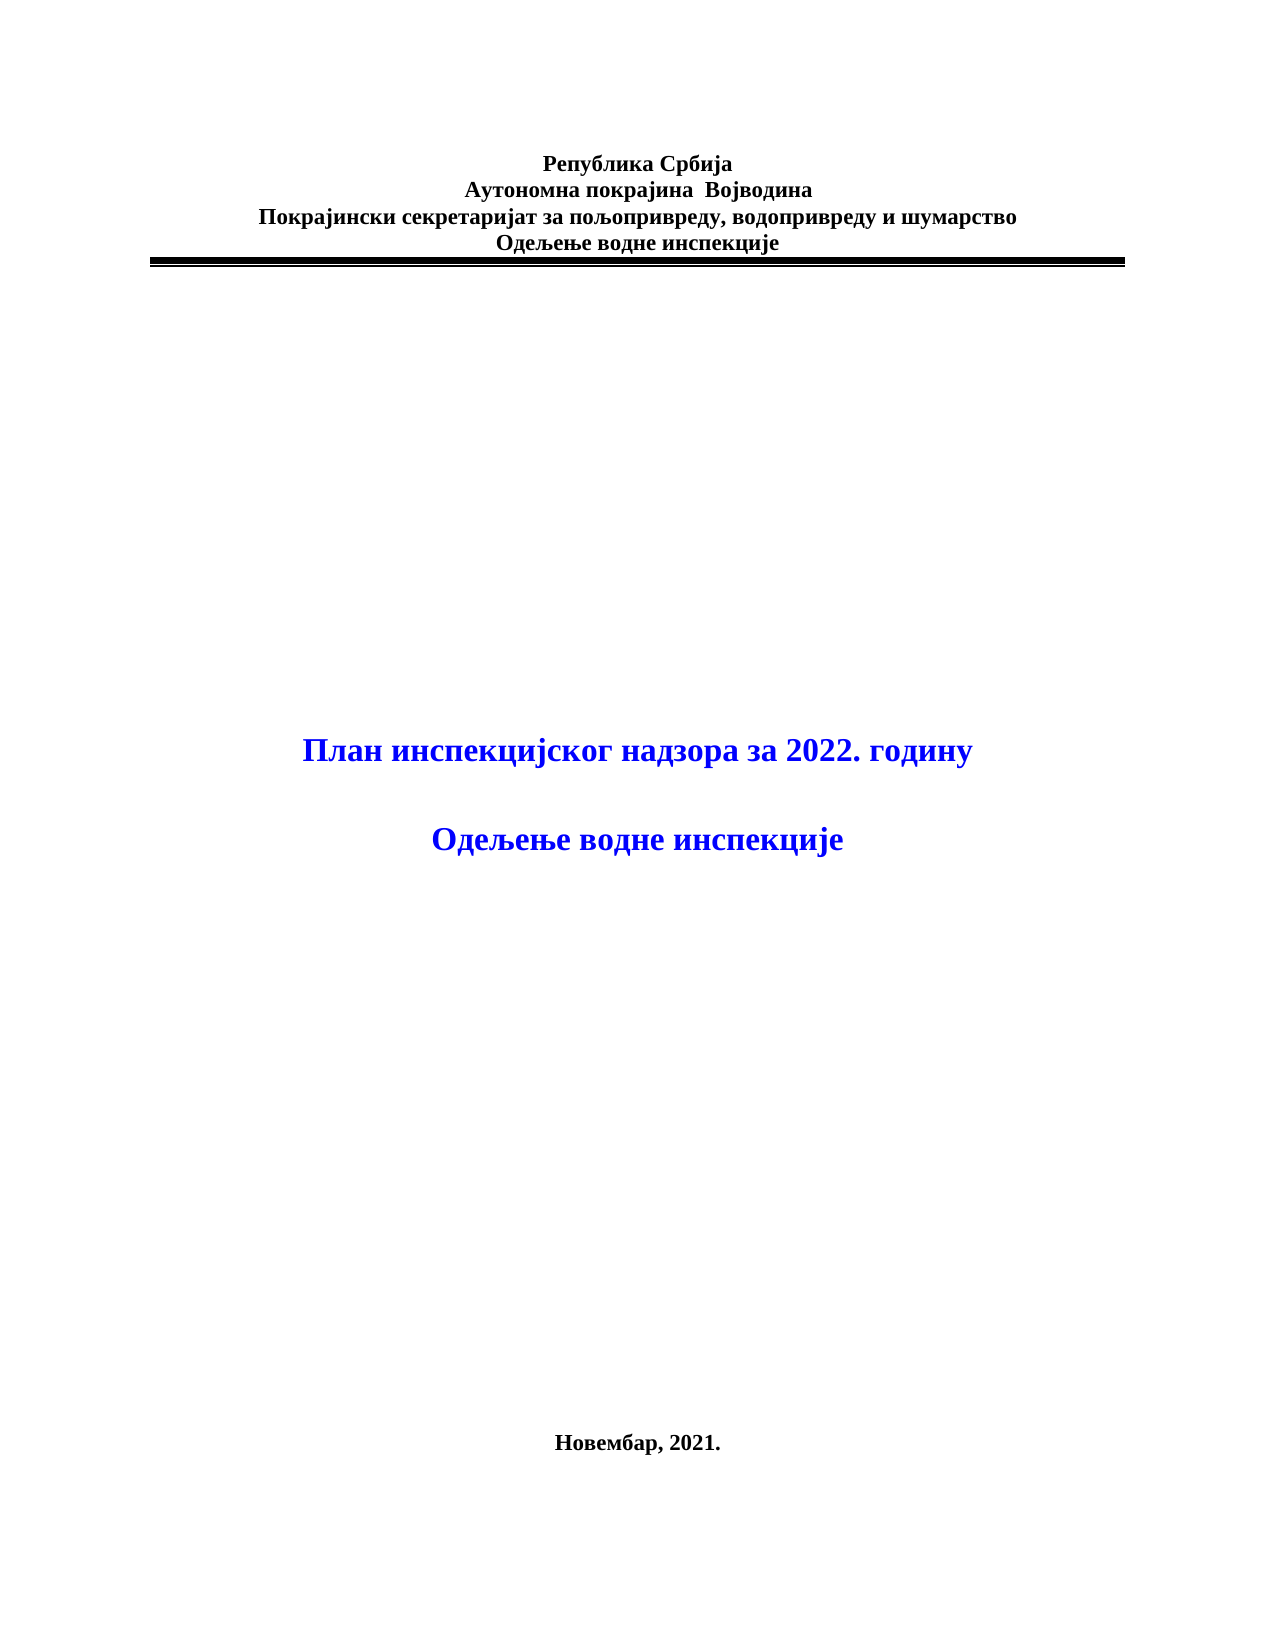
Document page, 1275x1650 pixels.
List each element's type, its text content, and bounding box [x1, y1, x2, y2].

text Покрајински секретаријат за пољопривреду, водопривреду и шумарство [150, 203, 1125, 229]
text Одељење водне инспекције [150, 229, 1125, 257]
text Република Србија [150, 150, 1125, 176]
text Новембар, 2021. [150, 1429, 1125, 1456]
text План инспекцијског надзора за 2022. годину [150, 730, 1125, 768]
text Одељење водне инспекције [150, 819, 1125, 858]
text Аутономна покрајина Војводина [150, 176, 1125, 203]
